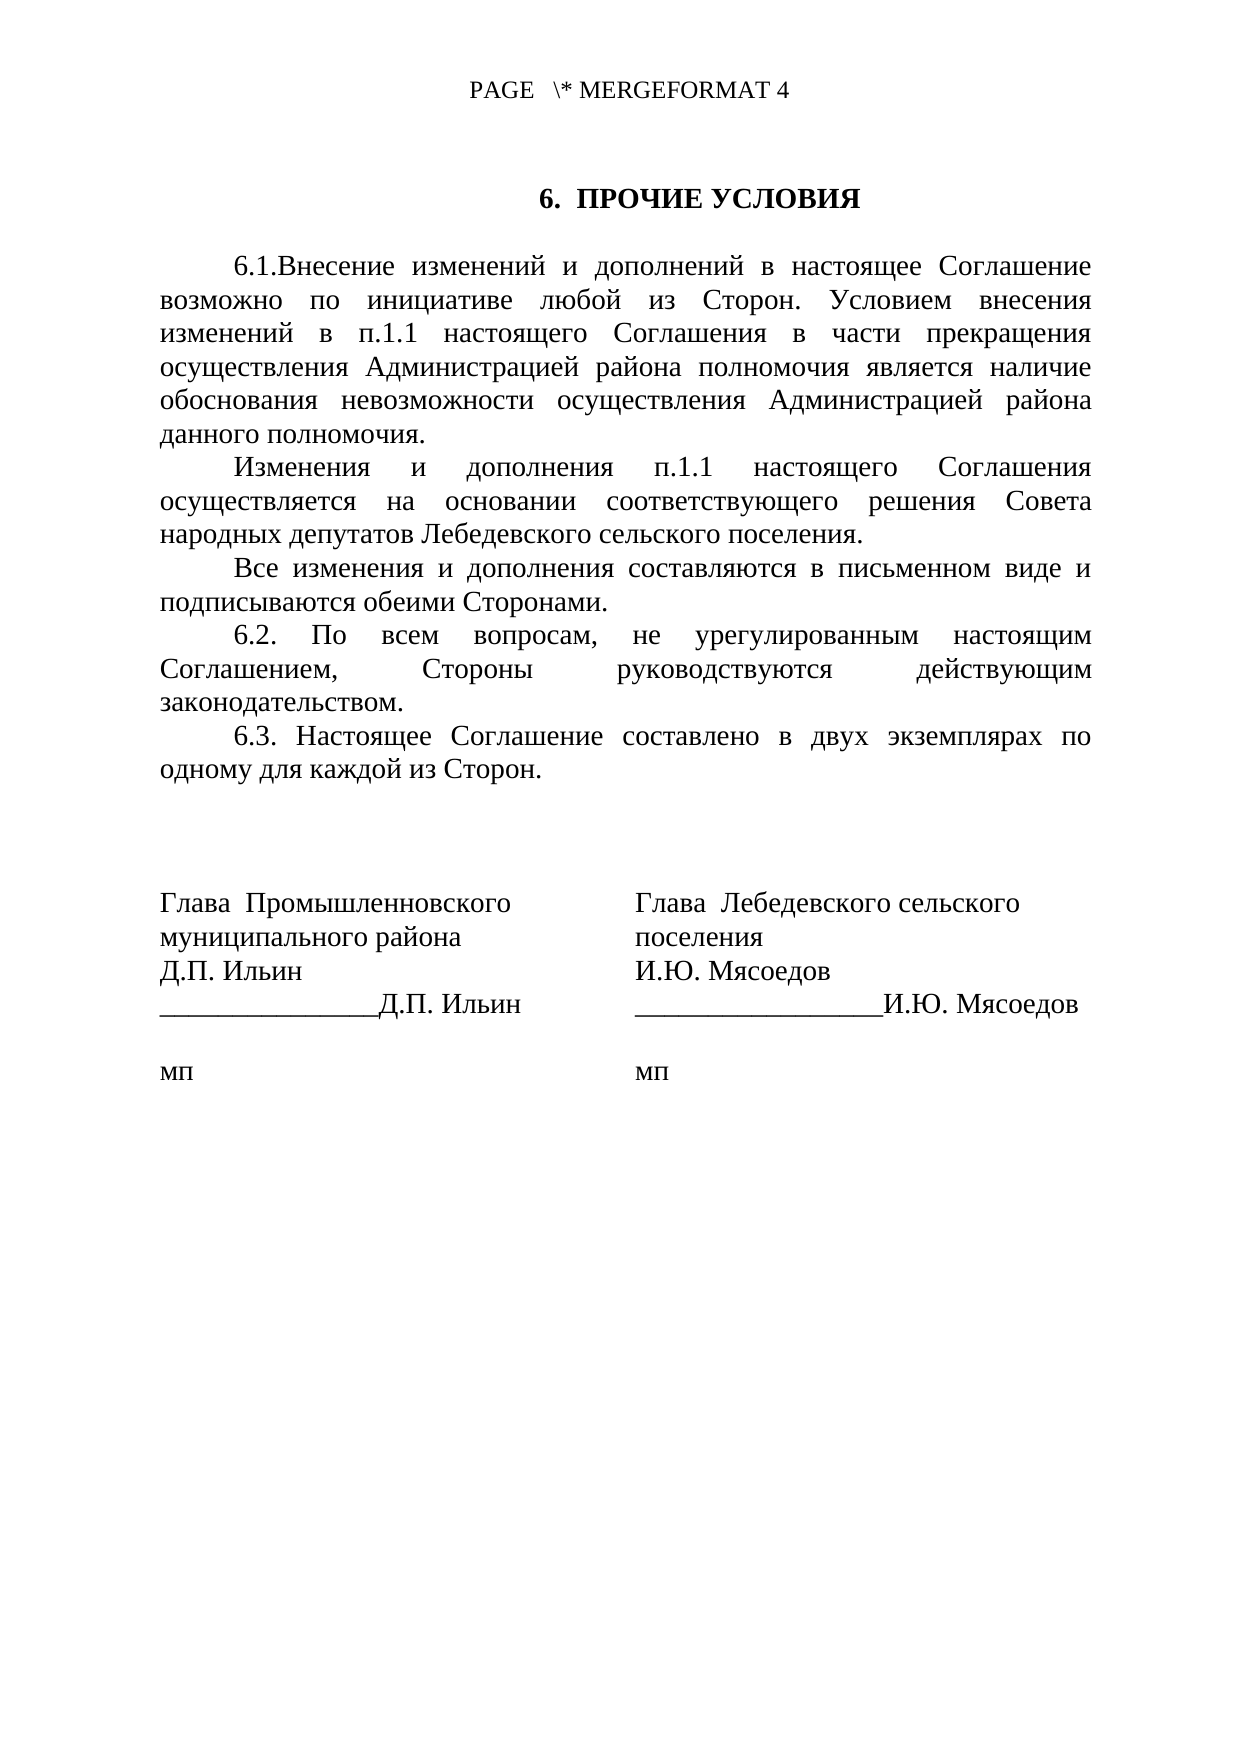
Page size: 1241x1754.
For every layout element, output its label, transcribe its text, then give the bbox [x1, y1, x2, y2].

text Все изменения и дополнения составляются в письменном виде и подписываются обеими Сторонами. [159, 550, 1092, 617]
table_header Глава Промышленновского муниципального района Д.П. Ильин _______________Д.П. Ильин мп [148, 886, 624, 1087]
table_header Глава Лебедевского сельского поселения И.Ю. Мясоедов _________________И.Ю. Мясоедов мп [624, 886, 1104, 1087]
text Изменения и дополнения п.1.1 настоящего Соглашения осуществляется на основании соответствующего решения Совета народных депутатов Лебедевского сельского поселения. [159, 449, 1092, 550]
text 6.2. По всем вопросам, не урегулированным настоящим Соглашением, Стороны руководствуются действующим законодательством. [159, 617, 1092, 718]
list ПРОЧИЕ УСЛОВИЯ [307, 181, 1092, 215]
text 6.1.Внесение изменений и дополнений в настоящее Соглашение возможно по инициативе любой из Сторон. Условием внесения изменений в п.1.1 настоящего Соглашения в части прекращения осуществления Администрацией района полномочия является наличие обоснования невозможности осуществления Администрацией района данного полномочия. [159, 248, 1092, 449]
text 6.3. Настоящее Соглашение составлено в двух экземплярах по одному для каждой из Сторон. [159, 718, 1092, 785]
